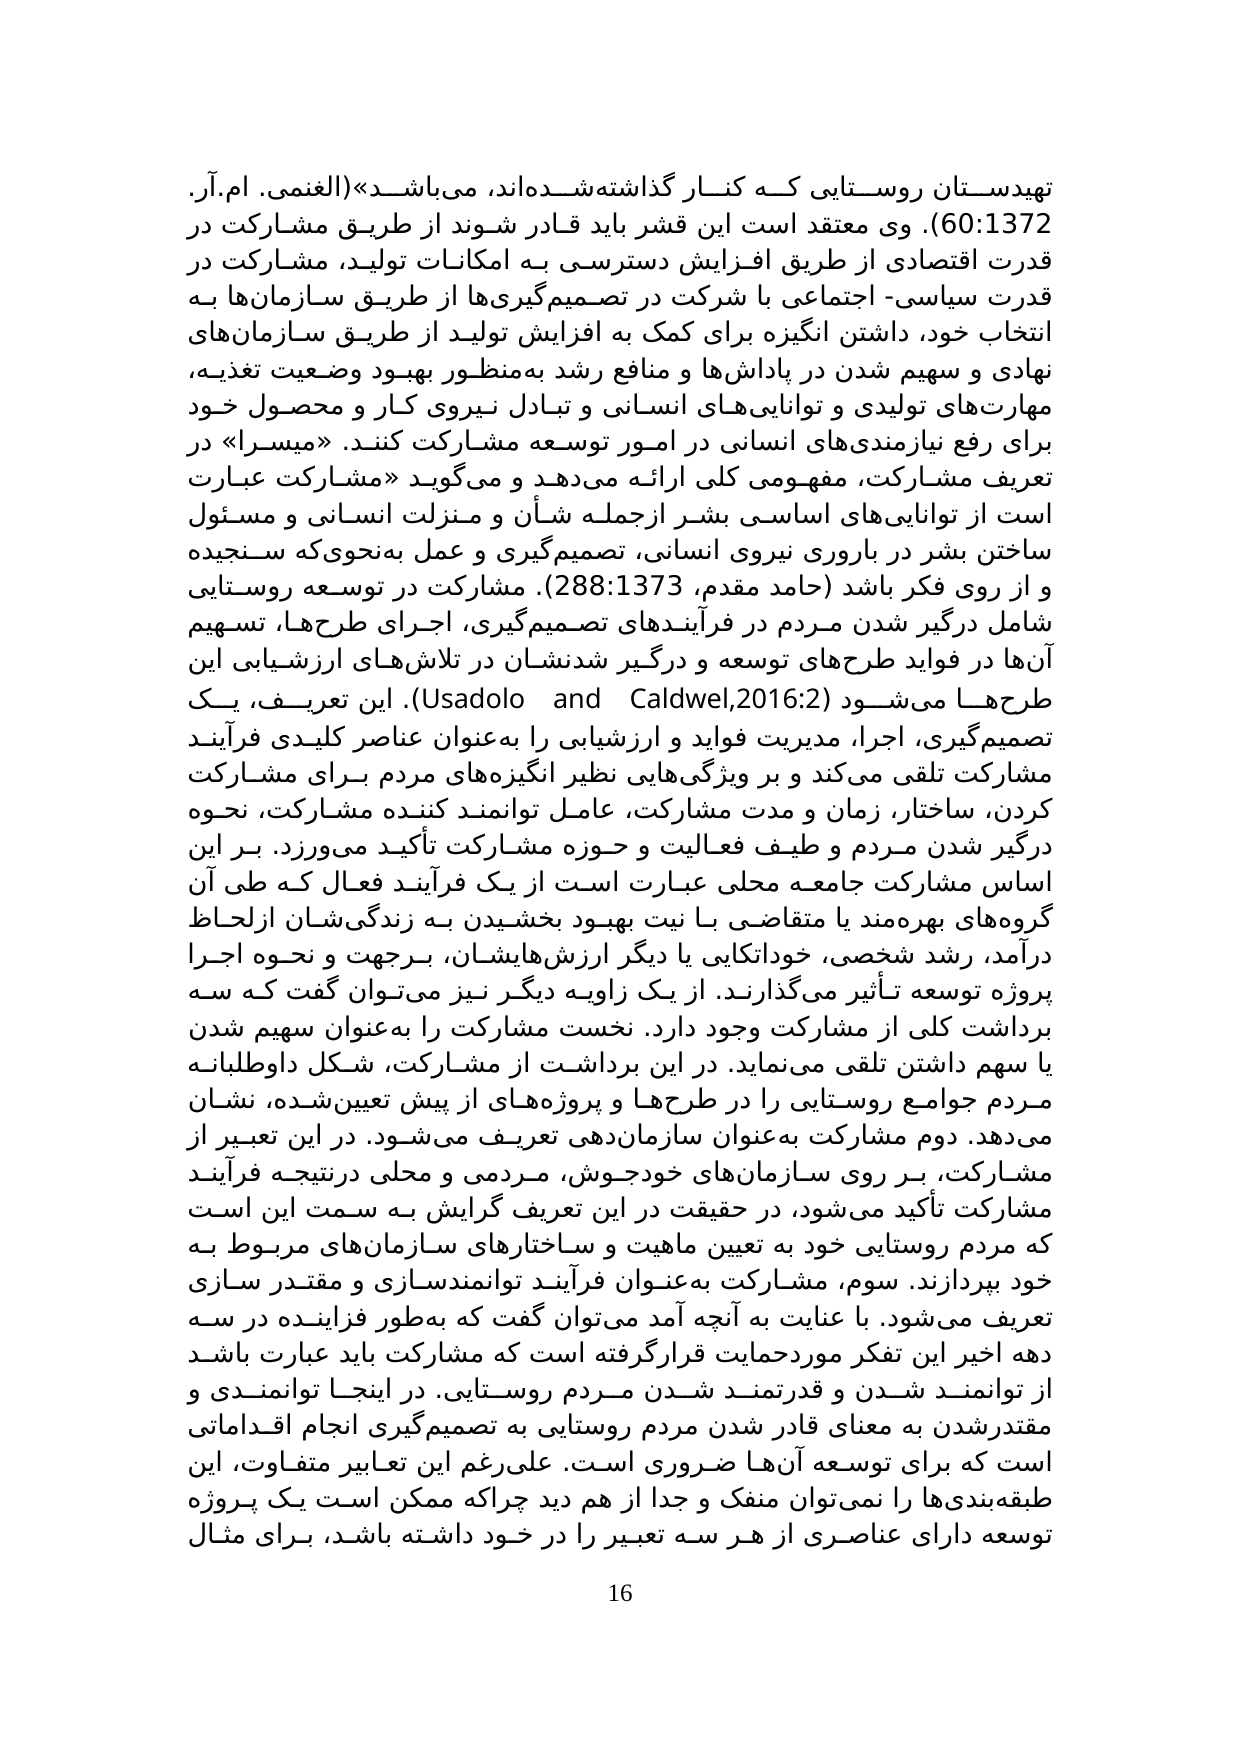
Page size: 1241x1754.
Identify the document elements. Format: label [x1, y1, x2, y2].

text [187, 172, 1053, 1550]
